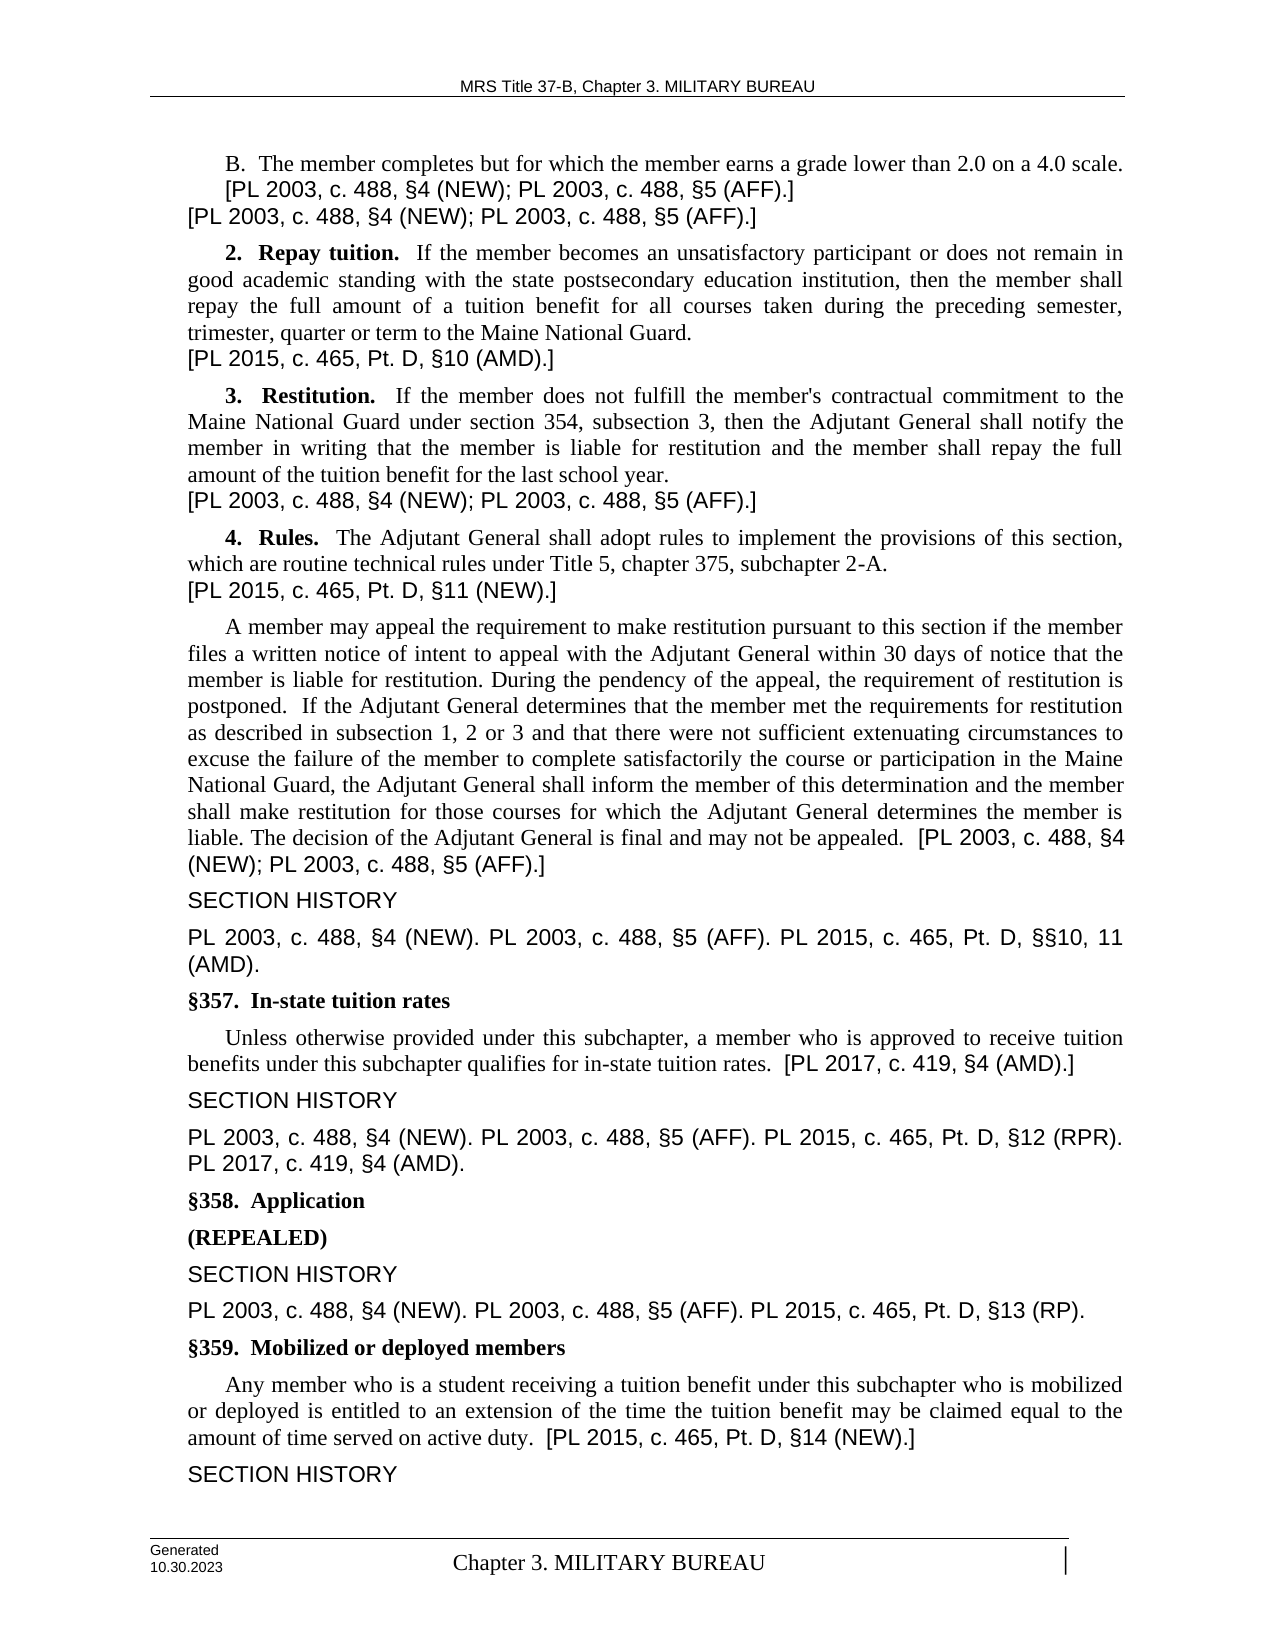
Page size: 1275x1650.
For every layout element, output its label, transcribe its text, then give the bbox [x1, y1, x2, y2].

text 3. Restitution. If the member does not fulfill the member's contractual commitment to the Maine National Guard under section 354, subsection 3, then the Adjutant General shall notify the member in writing that the member is liable for restitution and the member shall repay the full amount of the tuition benefit for the last school year. [187, 382, 1125, 487]
text [PL 2015, c. 465, Pt. D, §11 (NEW).] [187, 577, 1125, 603]
text A member may appeal the requirement to make restitution pursuant to this section if the member files a written notice of intent to appeal with the Adjutant General within 30 days of notice that the member is liable for restitution. During the pendency of the appeal, the requirement of restitution is postponed. If the Adjutant General determines that the member met the requirements for restitution as described in subsection 1, 2 or 3 and that there were not sufficient extenuating circumstances to excuse the failure of the member to complete satisfactorily the course or participation in the Maine National Guard, the Adjutant General shall inform the member of this determination and the member shall make restitution for those courses for which the Adjutant General determines the member is liable. The decision of the Adjutant General is final and may not be appealed. [PL 2003, c. 488, §4 (NEW); PL 2003, c. 488, §5 (AFF).] [187, 613, 1125, 877]
text §357. In-state tuition rates [187, 987, 1125, 1014]
text Unless otherwise provided under this subchapter, a member who is approved to receive tuition benefits under this subchapter qualifies for in-state tuition rates. [PL 2017, c. 419, §4 (AMD).] [187, 1024, 1125, 1077]
text PL 2003, c. 488, §4 (NEW). PL 2003, c. 488, §5 (AFF). PL 2015, c. 465, Pt. D, §13 (RP). [187, 1297, 1125, 1324]
text SECTION HISTORY [187, 1261, 1125, 1287]
text SECTION HISTORY [187, 1087, 1125, 1114]
text [PL 2003, c. 488, §4 (NEW); PL 2003, c. 488, §5 (AFF).] [187, 487, 1125, 513]
text 4. Rules. The Adjutant General shall adopt rules to implement the provisions of this section, which are routine technical rules under Title 5, chapter 375, subchapter 2‑A. [187, 524, 1125, 577]
text SECTION HISTORY [187, 887, 1125, 914]
text (REPEALED) [187, 1224, 1125, 1250]
text §359. Mobilized or deployed members [187, 1334, 1125, 1361]
text PL 2003, c. 488, §4 (NEW). PL 2003, c. 488, §5 (AFF). PL 2015, c. 465, Pt. D, §§10, 11 (AMD). [187, 924, 1125, 977]
text SECTION HISTORY [187, 1461, 1125, 1487]
text PL 2003, c. 488, §4 (NEW). PL 2003, c. 488, §5 (AFF). PL 2015, c. 465, Pt. D, §12 (RPR). PL 2017, c. 419, §4 (AMD). [187, 1124, 1125, 1177]
text [PL 2003, c. 488, §4 (NEW); PL 2003, c. 488, §5 (AFF).] [187, 203, 1125, 229]
text §358. Application [187, 1187, 1125, 1213]
text Any member who is a student receiving a tuition benefit under this subchapter who is mobilized or deployed is entitled to an extension of the time the tuition benefit may be claimed equal to the amount of time served on active duty. [PL 2015, c. 465, Pt. D, §14 (NEW).] [187, 1371, 1125, 1450]
text B. The member completes but for which the member earns a grade lower than 2.0 on a 4.0 scale. [PL 2003, c. 488, §4 (NEW); PL 2003, c. 488, §5 (AFF).] [225, 150, 1125, 203]
text [PL 2015, c. 465, Pt. D, §10 (AMD).] [187, 345, 1125, 371]
text 2. Repay tuition. If the member becomes an unsatisfactory participant or does not remain in good academic standing with the state postsecondary education institution, then the member shall repay the full amount of a tuition benefit for all courses taken during the preceding semester, trimester, quarter or term to the Maine National Guard. [187, 239, 1125, 345]
